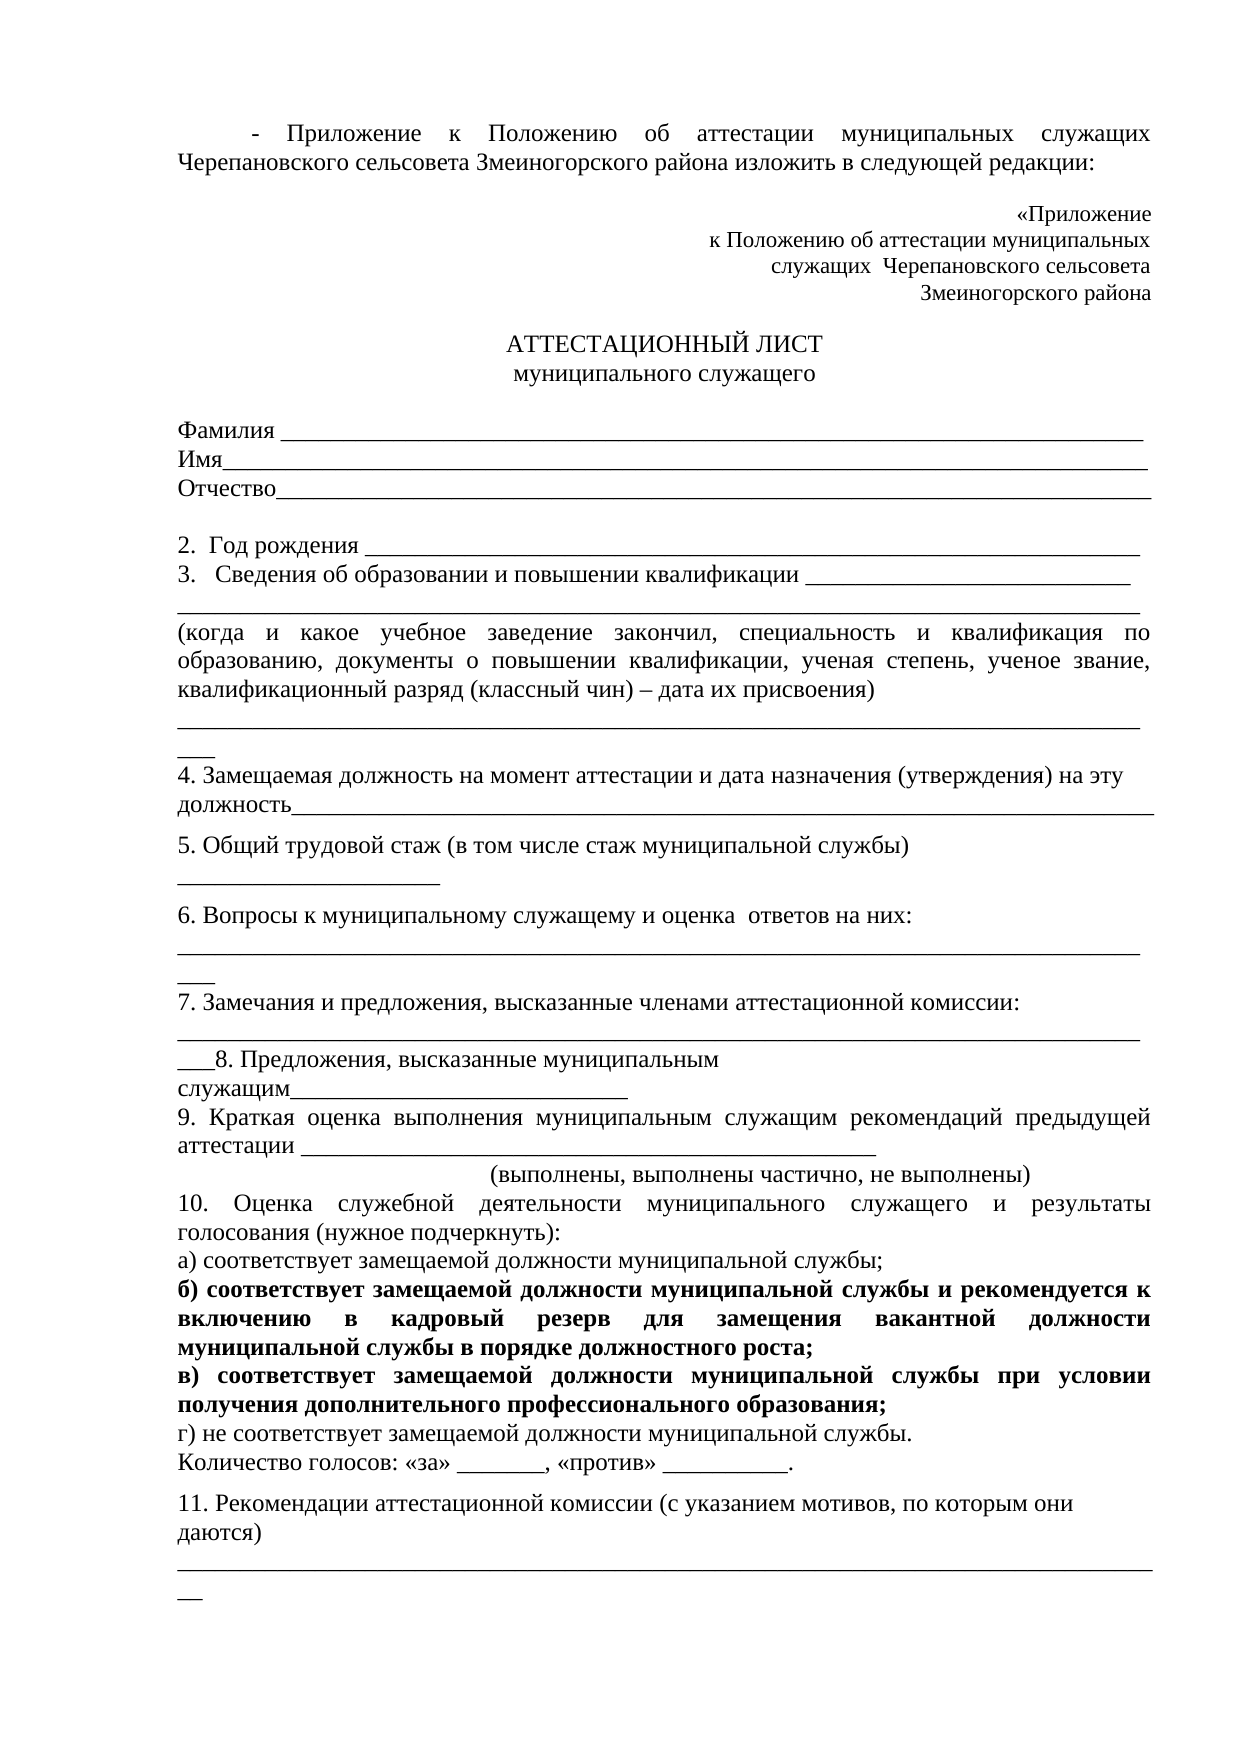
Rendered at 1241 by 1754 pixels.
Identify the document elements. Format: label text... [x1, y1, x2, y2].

text (когда и какое учебное заведение закончил, специальность и квалификация по образованию, документы о повышении квалификации, ученая степень, ученое звание, квалификационный разряд (классный чин) – дата их присвоения) [177, 617, 1152, 703]
text Фамилия _____________________________________________________________________ [177, 415, 1152, 444]
text муниципального служащего [177, 358, 1152, 387]
title АТТЕСТАЦИОННЫЙ ЛИСТ [177, 329, 1152, 358]
text а) соответствует замещаемой должности муниципальной службы; [177, 1245, 1152, 1274]
text 5. Общий трудовой стаж (в том числе стаж муниципальной службы) _____________________ [177, 830, 1152, 888]
text г) не соответствует замещаемой должности муниципальной службы. [177, 1418, 1152, 1447]
text 11. Рекомендации аттестационной комиссии (с указанием мотивов, по которым они даются) ________________________________________________________________________________ [177, 1488, 1160, 1603]
text к Положению об аттестации муниципальных [177, 226, 1152, 252]
text Количество голосов: «за» _______, «против» __________. [177, 1447, 1187, 1475]
text в) соответствует замещаемой должности муниципальной службы при условии получения дополнительного профессионального образования; [177, 1360, 1152, 1418]
text 10. Оценка служебной деятельности муниципального служащего и результаты голосования (нужное подчеркнуть): [177, 1188, 1152, 1245]
text 6. Вопросы к муниципальному служащему и оценка ответов на них: [177, 900, 1152, 929]
text б) соответствует замещаемой должности муниципальной службы и рекомендуется к включению в кадровый резерв для замещения вакантной должности муниципальной службы в порядке должностного роста; [177, 1274, 1152, 1360]
text - Приложение к Положению об аттестации муниципальных служащих Черепановского сельсовета Змеиногорского района изложить в следующей редакции: [177, 118, 1152, 176]
text «Приложение [177, 200, 1152, 226]
text _____________________________________________________________________________ [177, 588, 1152, 617]
text 7. Замечания и предложения, высказанные членами аттестационной комиссии: [177, 987, 1152, 1015]
text 4. Замещаемая должность на момент аттестации и дата назначения (утверждения) на эту должность_____________________________________________________________________ [177, 760, 1160, 818]
text Отчество______________________________________________________________________ [177, 473, 1152, 502]
text ________________________________________________________________________________8. Предложения, высказанные муниципальным служащим___________________________ [177, 1015, 1152, 1102]
text служащих Черепановского сельсовета Змеиногорского района [177, 252, 1152, 305]
text ________________________________________________________________________________ [177, 703, 1152, 760]
text 2. Год рождения ______________________________________________________________ [177, 530, 1152, 559]
text 9. Краткая оценка выполнения муниципальным служащим рекомендаций предыдущей аттестации ______________________________________________ [177, 1102, 1152, 1159]
text ________________________________________________________________________________ [177, 929, 1152, 987]
list Сведения об образовании и повышении квалификации __________________________ [177, 559, 1152, 588]
text Имя__________________________________________________________________________ [177, 444, 1152, 473]
text (выполнены, выполнены частично, не выполнены) [177, 1159, 1152, 1188]
